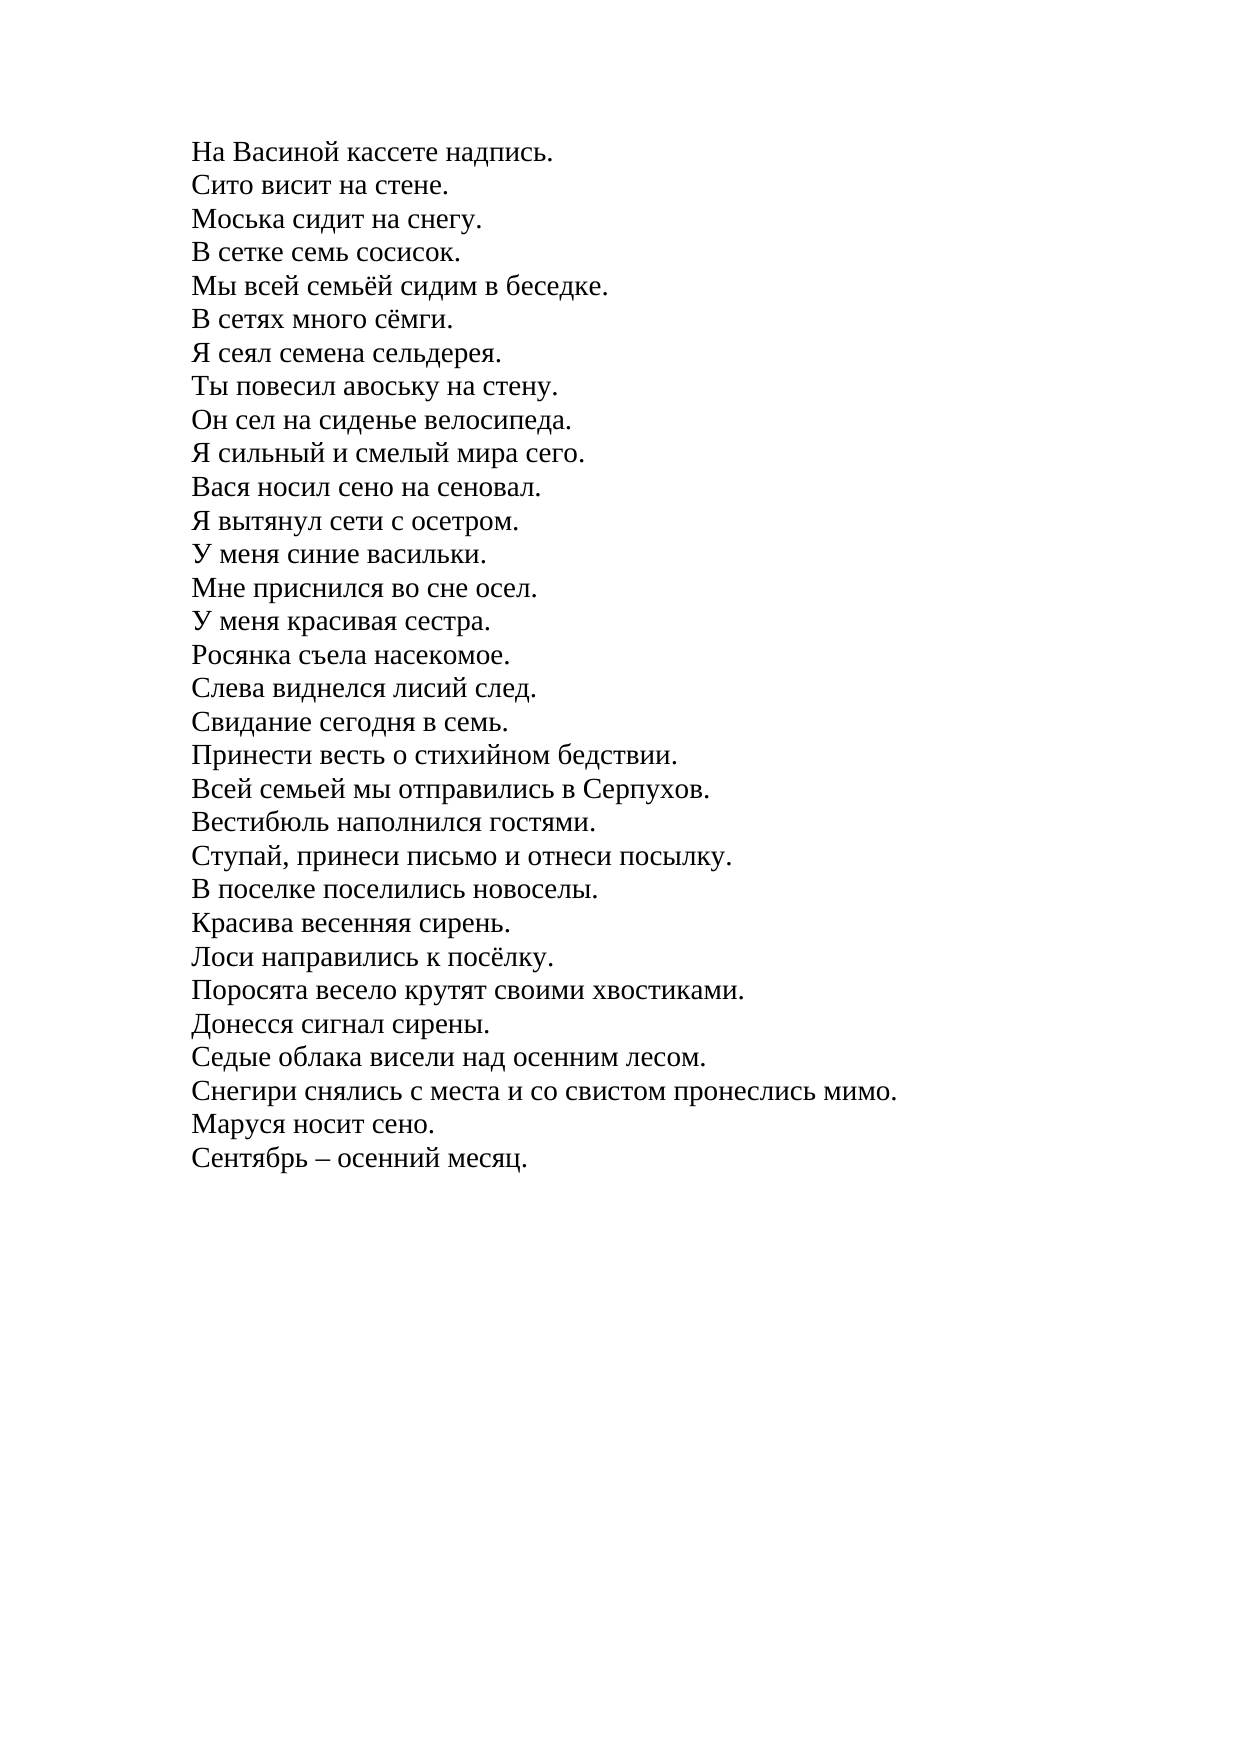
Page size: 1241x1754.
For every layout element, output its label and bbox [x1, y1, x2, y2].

table_header [176, 118, 1210, 1217]
